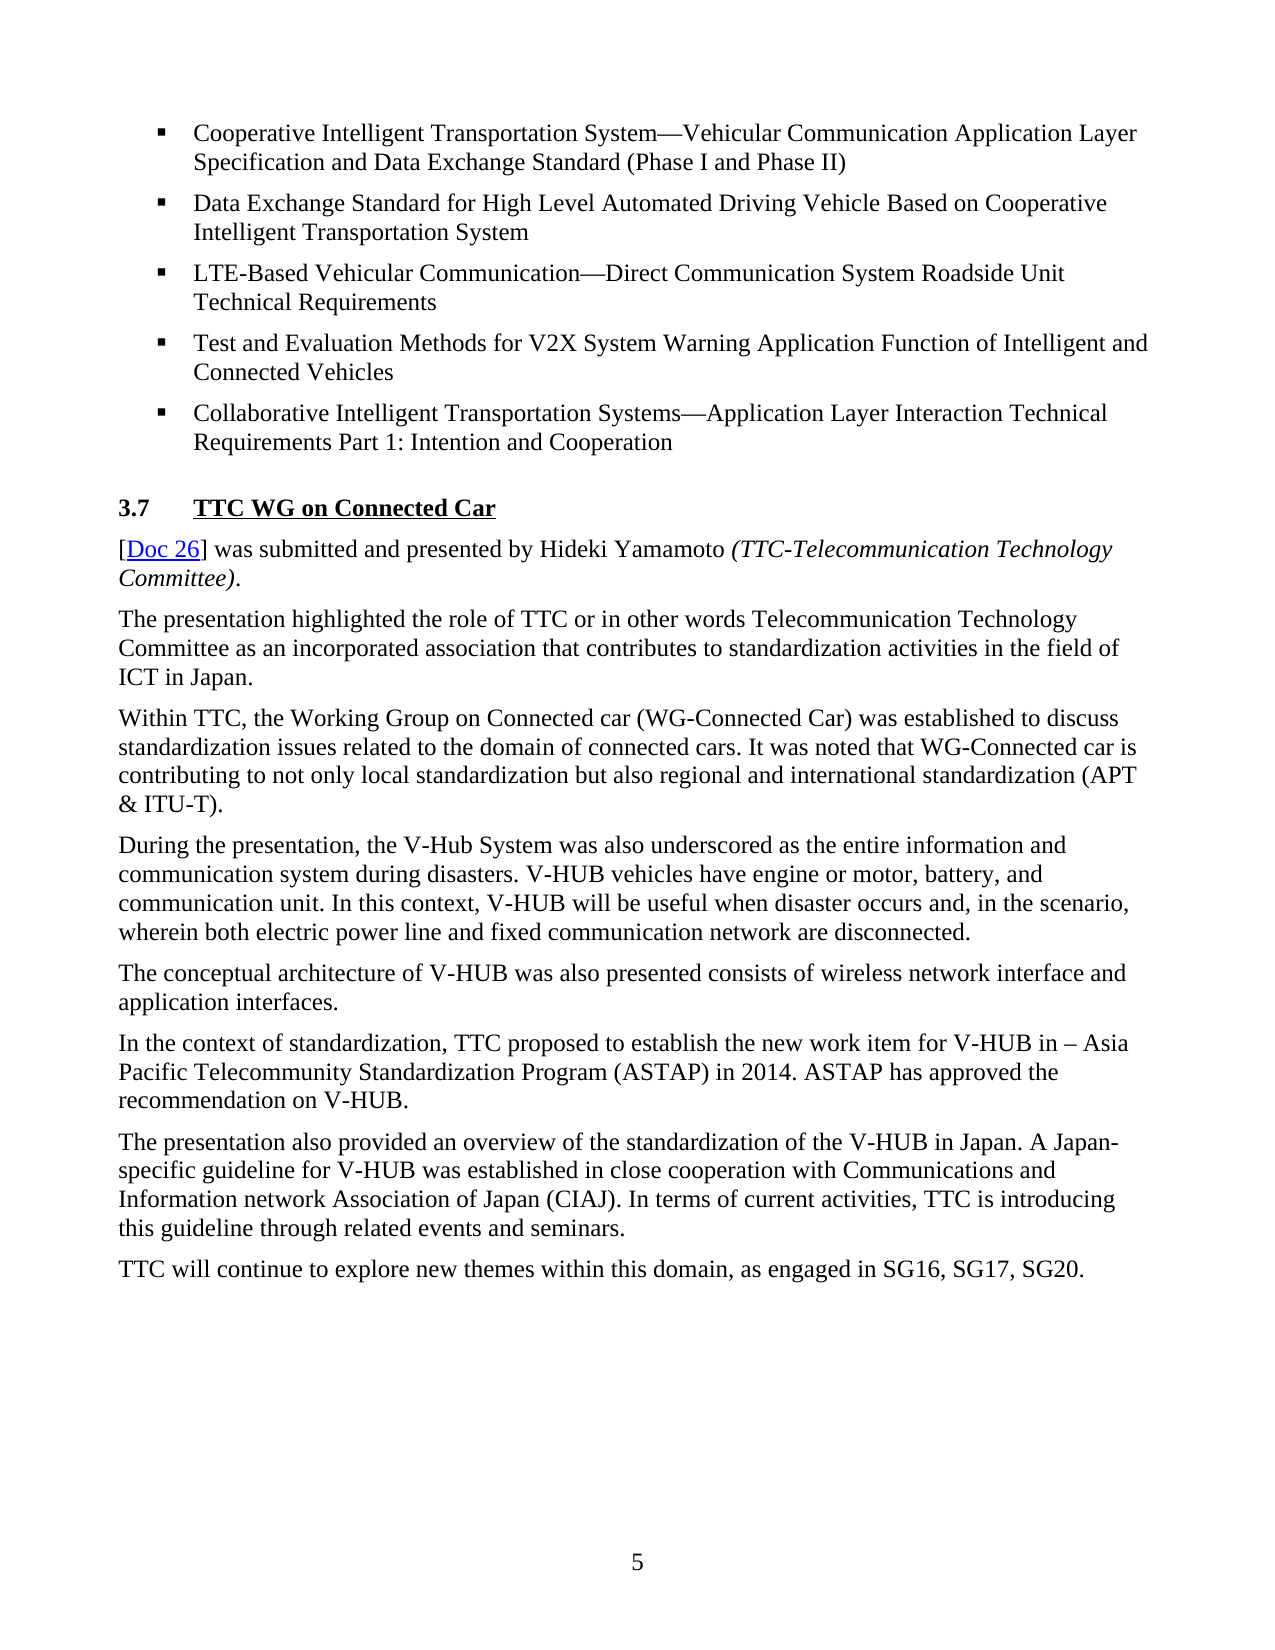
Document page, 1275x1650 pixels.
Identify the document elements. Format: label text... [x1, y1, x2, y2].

text TTC will continue to explore new themes within this domain, as engaged in SG16, SG17, SG20. [118, 1254, 1157, 1283]
list LTE-Based Vehicular Communication—Direct Communication System Roadside Unit Technical Requirements [156, 258, 1157, 316]
text The conceptual architecture of V-HUB was also presented consists of wireless network interface and application interfaces. [118, 958, 1157, 1016]
text During the presentation, the V-Hub System was also underscored as the entire information and communication system during disasters. V-HUB vehicles have engine or motor, battery, and communication unit. In this context, V-HUB will be useful when disaster occurs and, in the scenario, wherein both electric power line and fixed communication network are disconnected. [118, 831, 1157, 946]
text In the context of standardization, TTC proposed to establish the new work item for V-HUB in – Asia Pacific Telecommunity Standardization Program (ASTAP) in 2014. ASTAP has approved the recommendation on V-HUB. [118, 1028, 1157, 1114]
list Data Exchange Standard for High Level Automated Driving Vehicle Based on Cooperative Intelligent Transportation System [156, 188, 1157, 246]
text [Doc 26] was submitted and presented by Hideki Yamamoto (TTC-Telecommunication Technology Committee). [118, 534, 1157, 592]
list Test and Evaluation Methods for V2X System Warning Application Function of Intelligent and Connected Vehicles [156, 328, 1157, 386]
text The presentation highlighted the role of TTC or in other words Telecommunication Technology Committee as an incorporated association that contributes to standardization activities in the field of ICT in Japan. [118, 604, 1157, 691]
list Collaborative Intelligent Transportation Systems—Application Layer Interaction Technical Requirements Part 1: Intention and Cooperation [156, 398, 1157, 456]
text The presentation also provided an overview of the standardization of the V-HUB in Japan. A Japan-specific guideline for V-HUB was established in close cooperation with Communications and Information network Association of Japan (CIAJ). In terms of current activities, TTC is introducing this guideline through related events and seminars. [118, 1127, 1157, 1242]
text Within TTC, the Working Group on Connected car (WG-Connected Car) was established to discuss standardization issues related to the domain of connected cars. It was noted that WG-Connected car is contributing to not only local standardization but also regional and international standardization (APT & ITU-T). [118, 703, 1157, 818]
list Cooperative Intelligent Transportation System—Vehicular Communication Application Layer Specification and Data Exchange Standard (Phase I and Phase II) [156, 118, 1157, 176]
subtitle 3.7 TTC WG on Connected Car [118, 493, 1157, 522]
